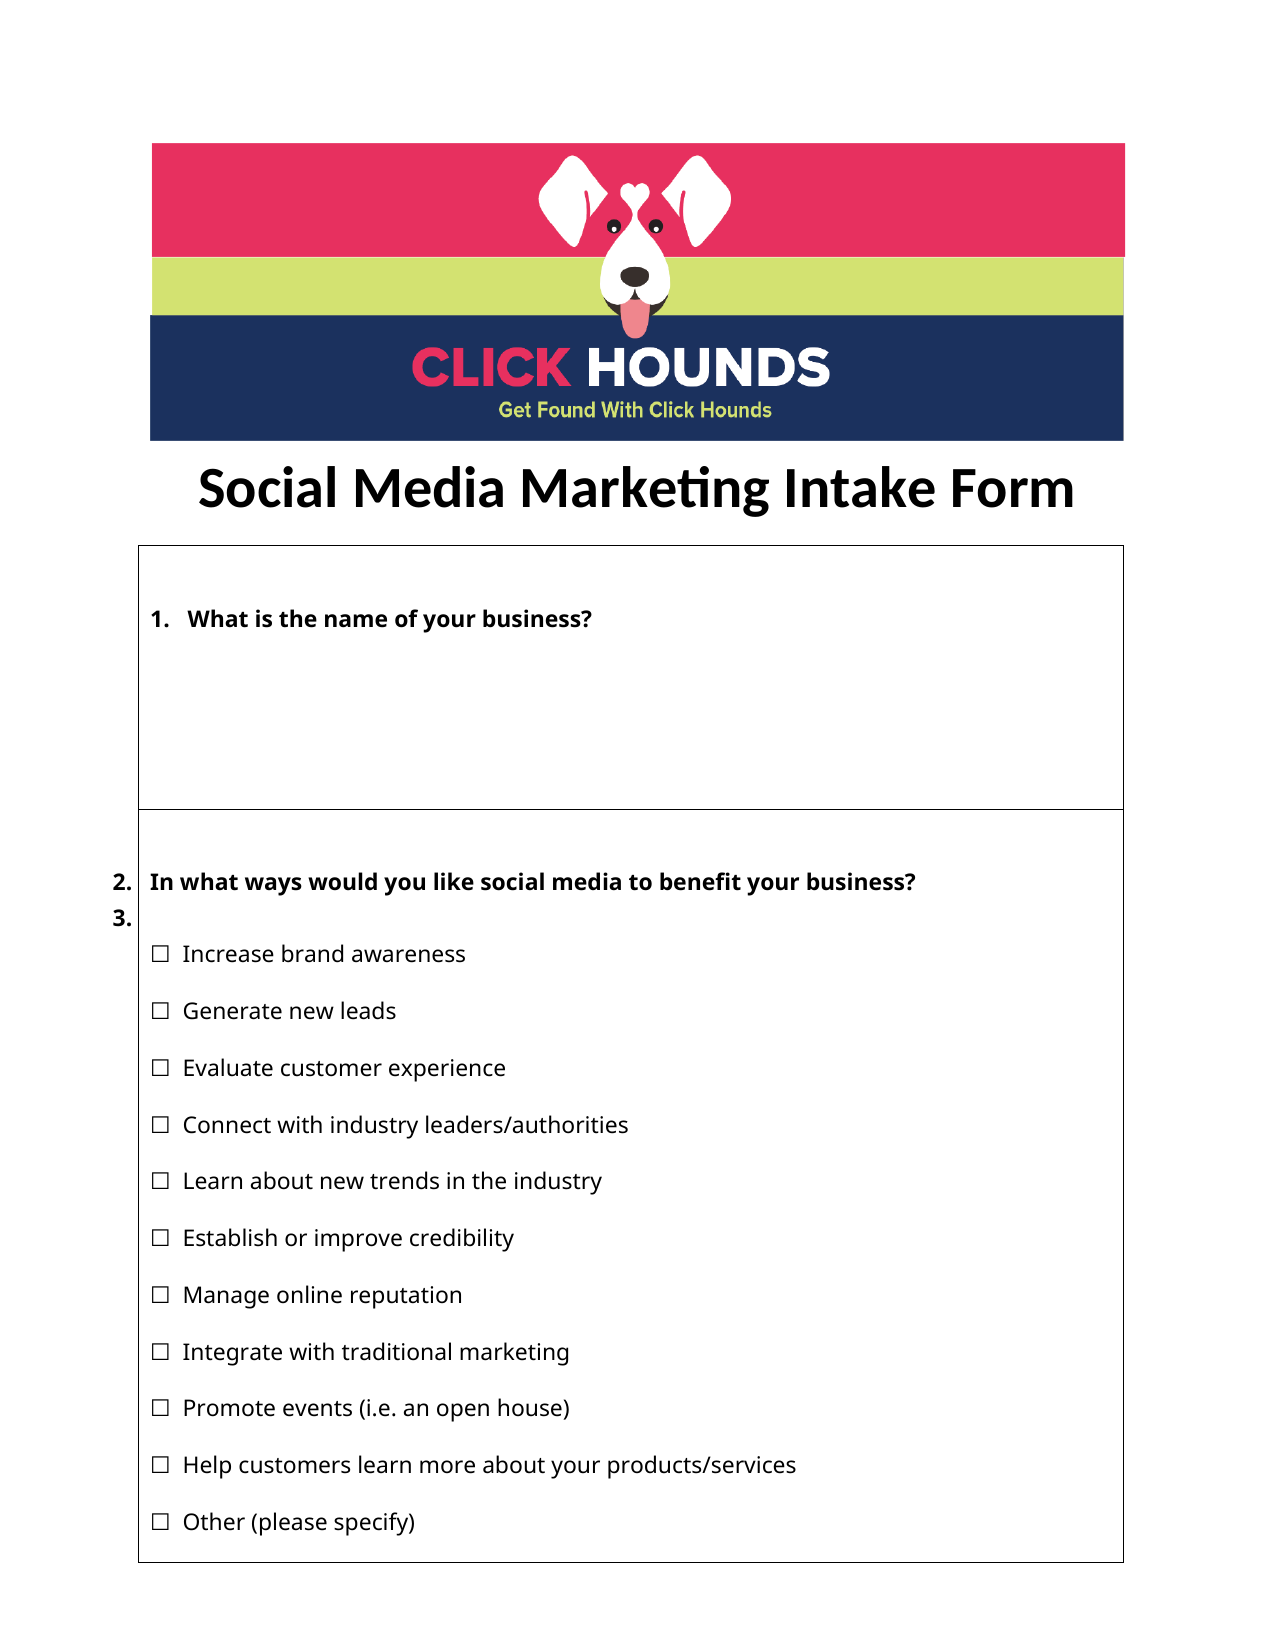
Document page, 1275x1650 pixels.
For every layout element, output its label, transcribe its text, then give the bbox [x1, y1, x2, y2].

picture [150, 143, 1125, 441]
table_header What is the name of your business? [139, 546, 1123, 808]
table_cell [139, 810, 1123, 1562]
title Social Media Marketing Intake Form [150, 441, 1125, 522]
